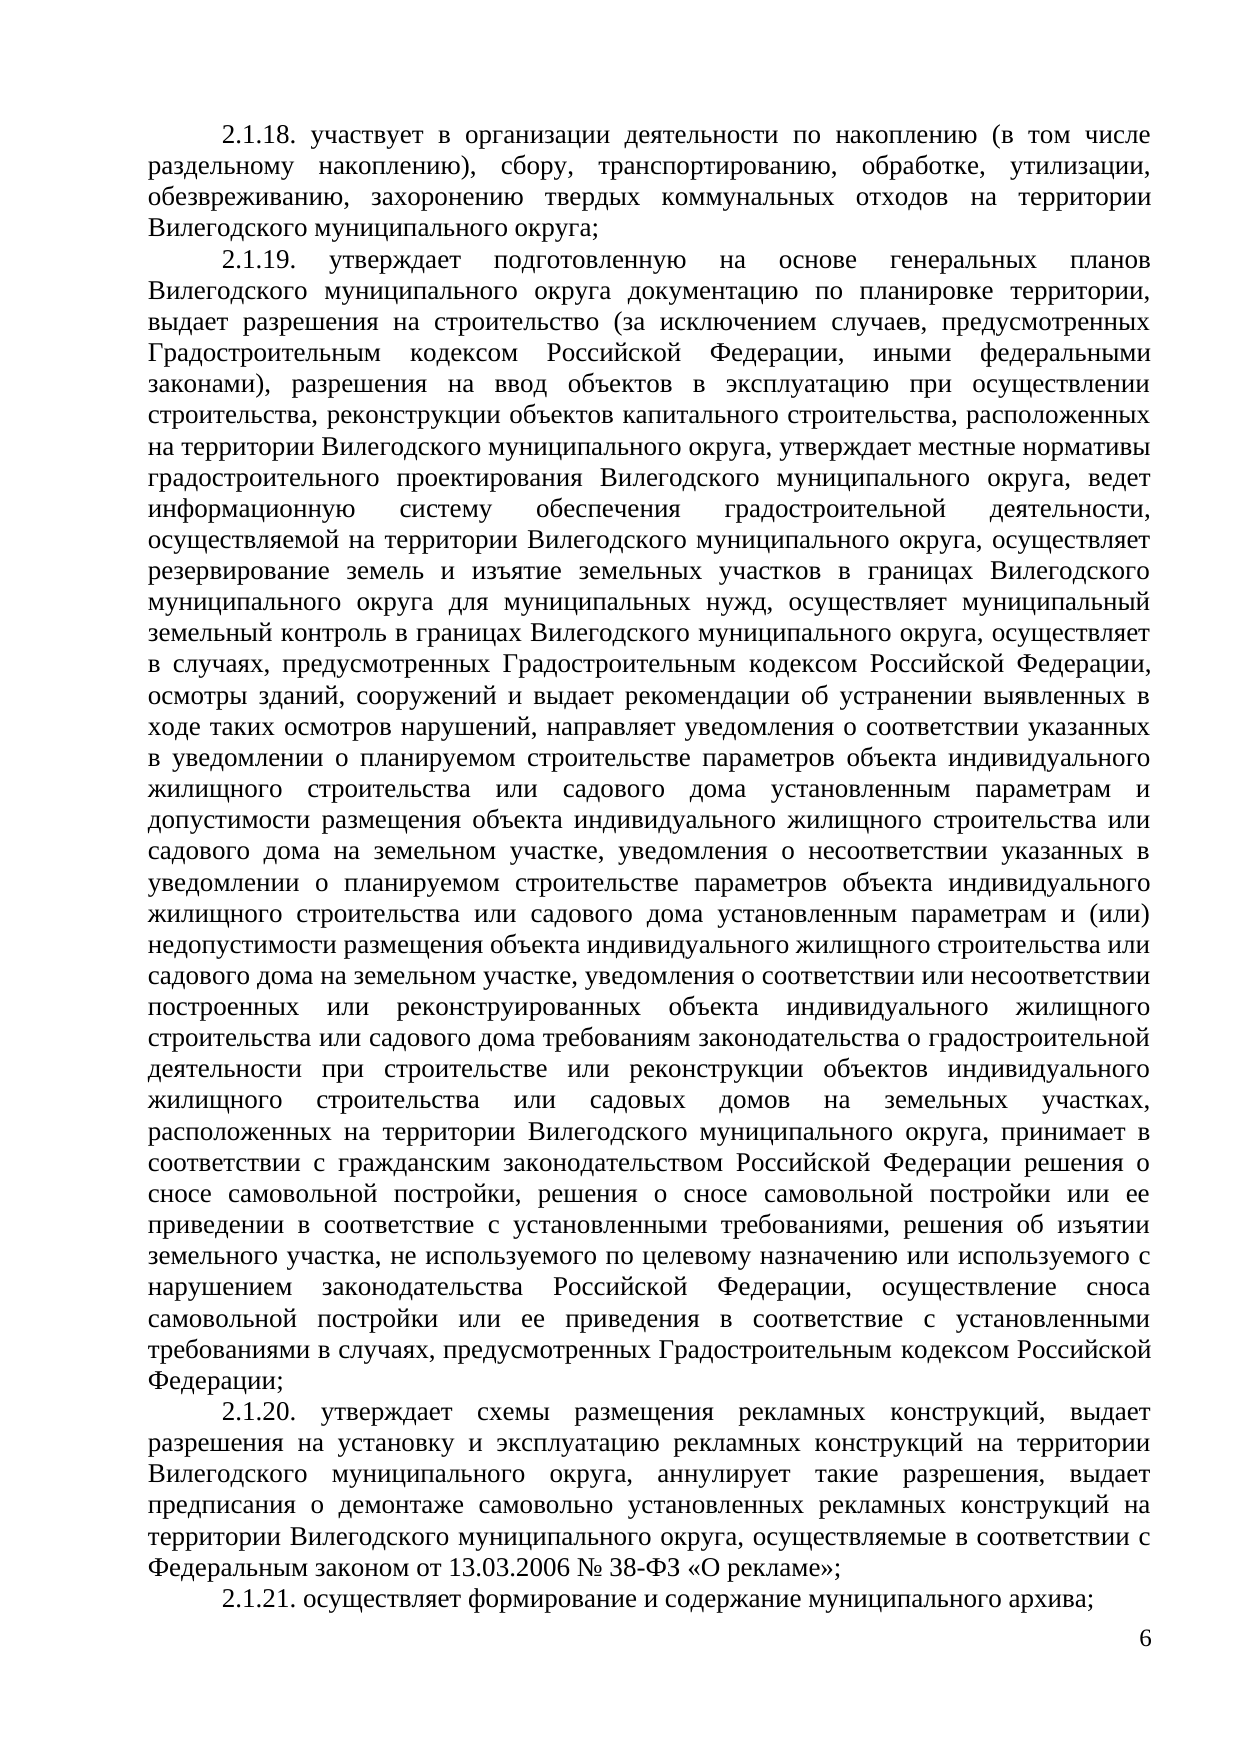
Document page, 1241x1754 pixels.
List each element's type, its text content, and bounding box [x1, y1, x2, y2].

text 2.1.19. утверждает подготовленную на основе генеральных планов Вилегодского муниципального округа документацию по планировке территории, выдает разрешения на строительство (за исключением случаев, предусмотренных Градостроительным кодексом Российской Федерации, иными федеральными законами), разрешения на ввод объектов в эксплуатацию при осуществлении строительства, реконструкции объектов капитального строительства, расположенных на территории Вилегодского муниципального округа, утверждает местные нормативы градостроительного проектирования Вилегодского муниципального округа, ведет информационную систему обеспечения градостроительной деятельности, осуществляемой на территории Вилегодского муниципального округа, осуществляет резервирование земель и изъятие земельных участков в границах Вилегодского муниципального округа для муниципальных нужд, осуществляет муниципальный земельный контроль в границах Вилегодского муниципального округа, осуществляет в случаях, предусмотренных Градостроительным кодексом Российской Федерации, осмотры зданий, сооружений и выдает рекомендации об устранении выявленных в ходе таких осмотров нарушений, направляет уведомления о соответствии указанных в уведомлении о планируемом строительстве параметров объекта индивидуального жилищного строительства или садового дома установленным параметрам и допустимости размещения объекта индивидуального жилищного строительства или садового дома на земельном участке, уведомления о несоответствии указанных в уведомлении о планируемом строительстве параметров объекта индивидуального жилищного строительства или садового дома установленным параметрам и (или) недопустимости размещения объекта индивидуального жилищного строительства или садового дома на земельном участке, уведомления о соответствии или несоответствии построенных или реконструированных объекта индивидуального жилищного строительства или садового дома требованиям законодательства о градостроительной деятельности при строительстве или реконструкции объектов индивидуального жилищного строительства или садовых домов на земельных участках, расположенных на территории Вилегодского муниципального округа, принимает в соответствии с гражданским законодательством Российской Федерации решения о сносе самовольной постройки, решения о сносе самовольной постройки или ее приведении в соответствие с установленными требованиями, решения об изъятии земельного участка, не используемого по целевому назначению или используемого с нарушением законодательства Российской Федерации, осуществление сноса самовольной постройки или ее приведения в соответствие с установленными требованиями в случаях, предусмотренных Градостроительным кодексом Российской Федерации; [148, 243, 1152, 1395]
text 2.1.20. утверждает схемы размещения рекламных конструкций, выдает разрешения на установку и эксплуатацию рекламных конструкций на территории Вилегодского муниципального округа, аннулирует такие разрешения, выдает предписания о демонтаже самовольно установленных рекламных конструкций на территории Вилегодского муниципального округа, осуществляемые в соответствии с Федеральным законом от 13.03.2006 № 38-ФЗ «О рекламе»; [148, 1395, 1152, 1582]
text 2.1.21. осуществляет формирование и содержание муниципального архива; [148, 1582, 1152, 1613]
text 2.1.18. участвует в организации деятельности по накоплению (в том числе раздельному накоплению), сбору, транспортированию, обработке, утилизации, обезвреживанию, захоронению твердых коммунальных отходов на территории Вилегодского муниципального округа; [148, 118, 1152, 243]
